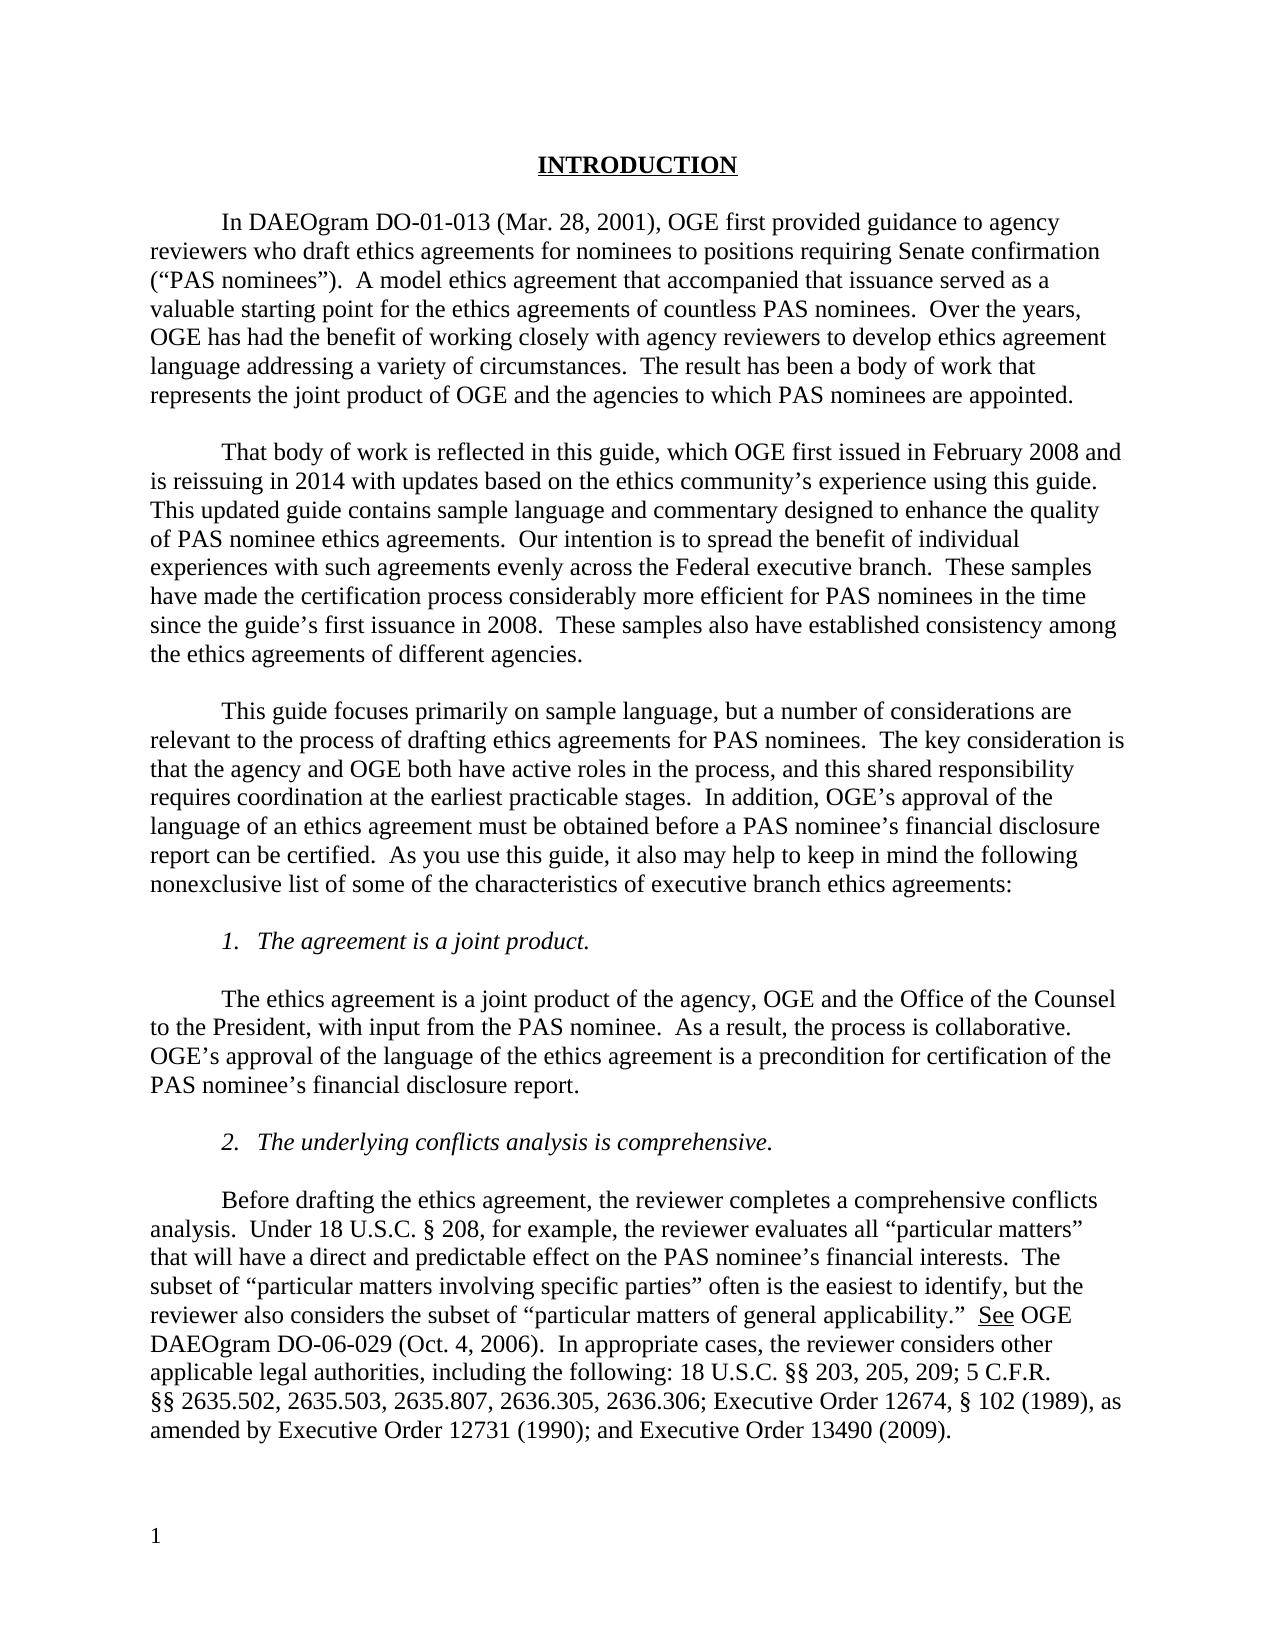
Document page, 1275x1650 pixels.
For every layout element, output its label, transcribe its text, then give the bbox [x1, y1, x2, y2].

text This guide focuses primarily on sample language, but a number of considerations are relevant to the process of drafting ethics agreements for PAS nominees. The key consideration is that the agency and OGE both have active roles in the process, and this shared responsibility requires coordination at the earliest practicable stages. In addition, OGE’s approval of the language of an ethics agreement must be obtained before a PAS nominee’s financial disclosure report can be certified. As you use this guide, it also may help to keep in mind the following nonexclusive list of some of the characteristics of executive branch ethics agreements: [150, 696, 1125, 897]
subtitle INTRODUCTION [150, 150, 1125, 179]
text That body of work is reflected in this guide, which OGE first issued in February 2008 and is reissuing in 2014 with updates based on the ethics community’s experience using this guide. This updated guide contains sample language and commentary designed to enhance the quality of PAS nominee ethics agreements. Our intention is to spread the benefit of individual experiences with such agreements evenly across the Federal executive branch. These samples have made the certification process considerably more efficient for PAS nominees in the time since the guide’s first issuance in 2008. These samples also have established consistency among the ethics agreements of different agencies. [150, 437, 1125, 667]
text Before drafting the ethics agreement, the reviewer completes a comprehensive conflicts analysis. Under 18 U.S.C. § 208, for example, the reviewer evaluates all “particular matters” that will have a direct and predictable effect on the PAS nominee’s financial interests. The subset of “particular matters involving specific parties” often is the easiest to identify, but the reviewer also considers the subset of “particular matters of general applicability.” See OGE DAEOgram DO-06-029 (Oct. 4, 2006). In appropriate cases, the reviewer considers other applicable legal authorities, including the following: 18 U.S.C. §§ 203, 205, 209; 5 C.F.R. §§ 2635.502, 2635.503, 2635.807, 2636.305, 2636.306; Executive Order 12674, § 102 (1989), as amended by Executive Order 12731 (1990); and Executive Order 13490 (2009). [150, 1185, 1125, 1444]
text The ethics agreement is a joint product of the agency, OGE and the Office of the Counsel to the President, with input from the PAS nominee. As a result, the process is collaborative. OGE’s approval of the language of the ethics agreement is a precondition for certification of the PAS nominee’s financial disclosure report. [150, 984, 1125, 1099]
text In DAEOgram DO-01-013 (Mar. 28, 2001), OGE first provided guidance to agency reviewers who draft ethics agreements for nominees to positions requiring Senate confirmation (“PAS nominees”). A model ethics agreement that accompanied that issuance served as a valuable starting point for the ethics agreements of countless PAS nominees. Over the years, OGE has had the benefit of working closely with agency reviewers to develop ethics agreement language addressing a variety of circumstances. The result has been a body of work that represents the joint product of OGE and the agencies to which PAS nominees are appointed. [150, 207, 1125, 409]
text 2. The underlying conflicts analysis is comprehensive. [221, 1127, 1125, 1156]
text 1. The agreement is a joint product. [221, 926, 1125, 955]
